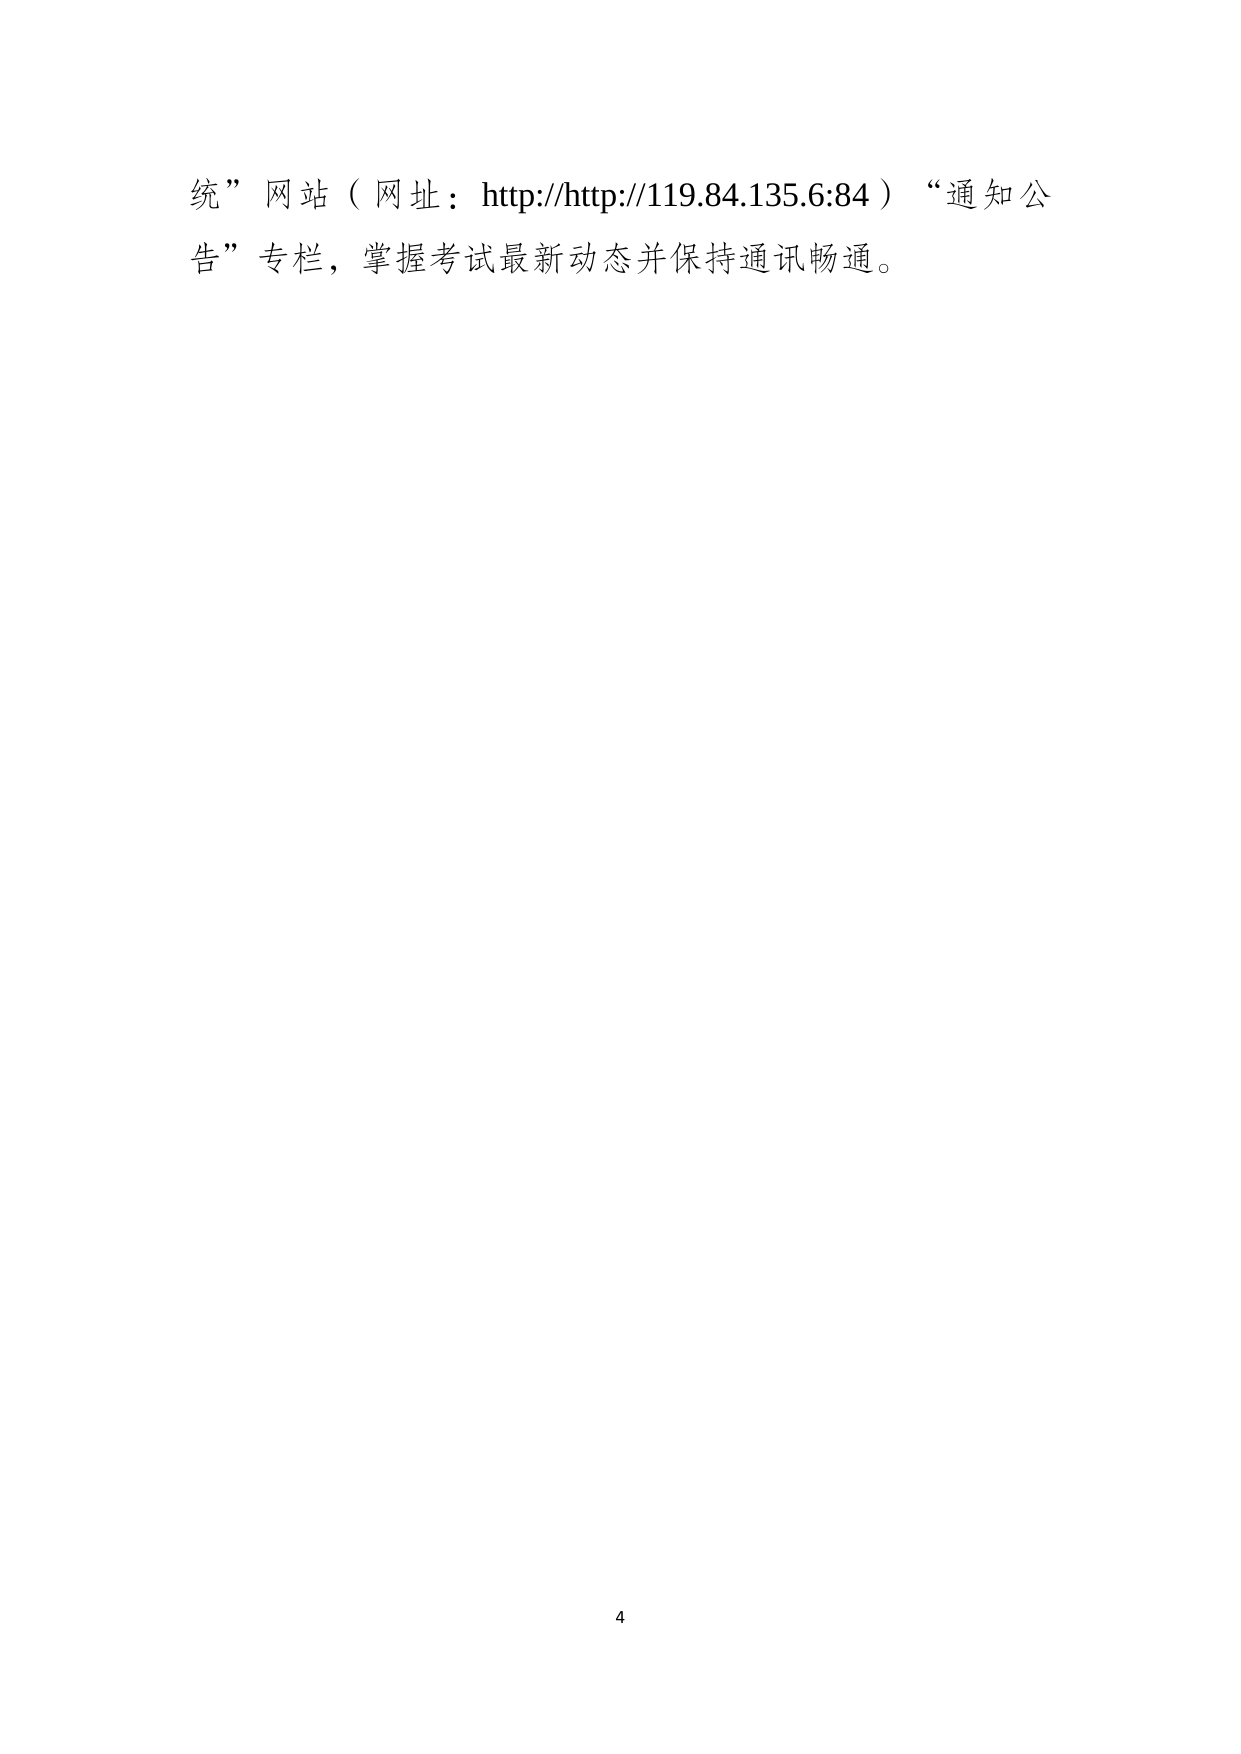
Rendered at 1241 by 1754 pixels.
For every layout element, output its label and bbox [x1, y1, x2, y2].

text [187, 162, 1053, 292]
